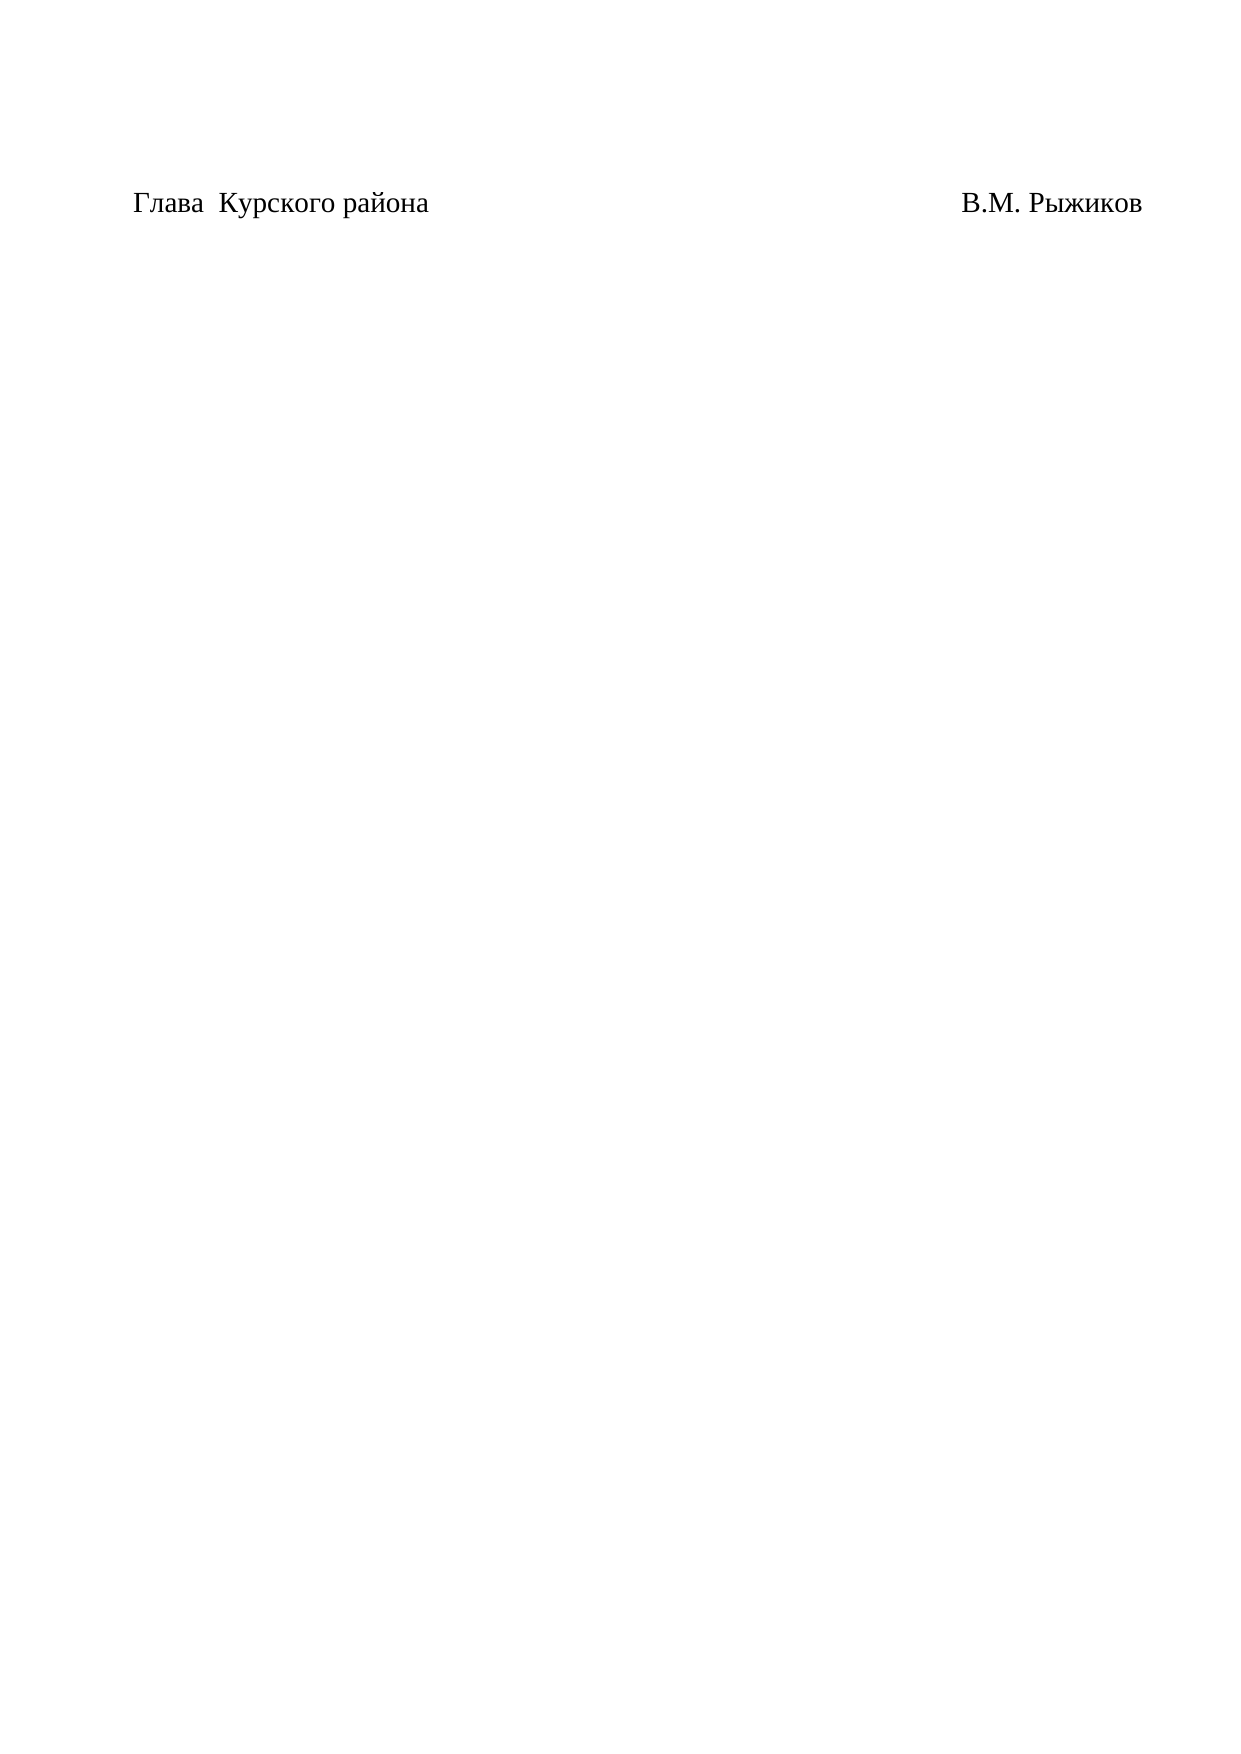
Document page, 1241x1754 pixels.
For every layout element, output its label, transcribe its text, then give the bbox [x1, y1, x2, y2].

list Глава Курского района В.М. Рыжиков [133, 185, 1152, 219]
